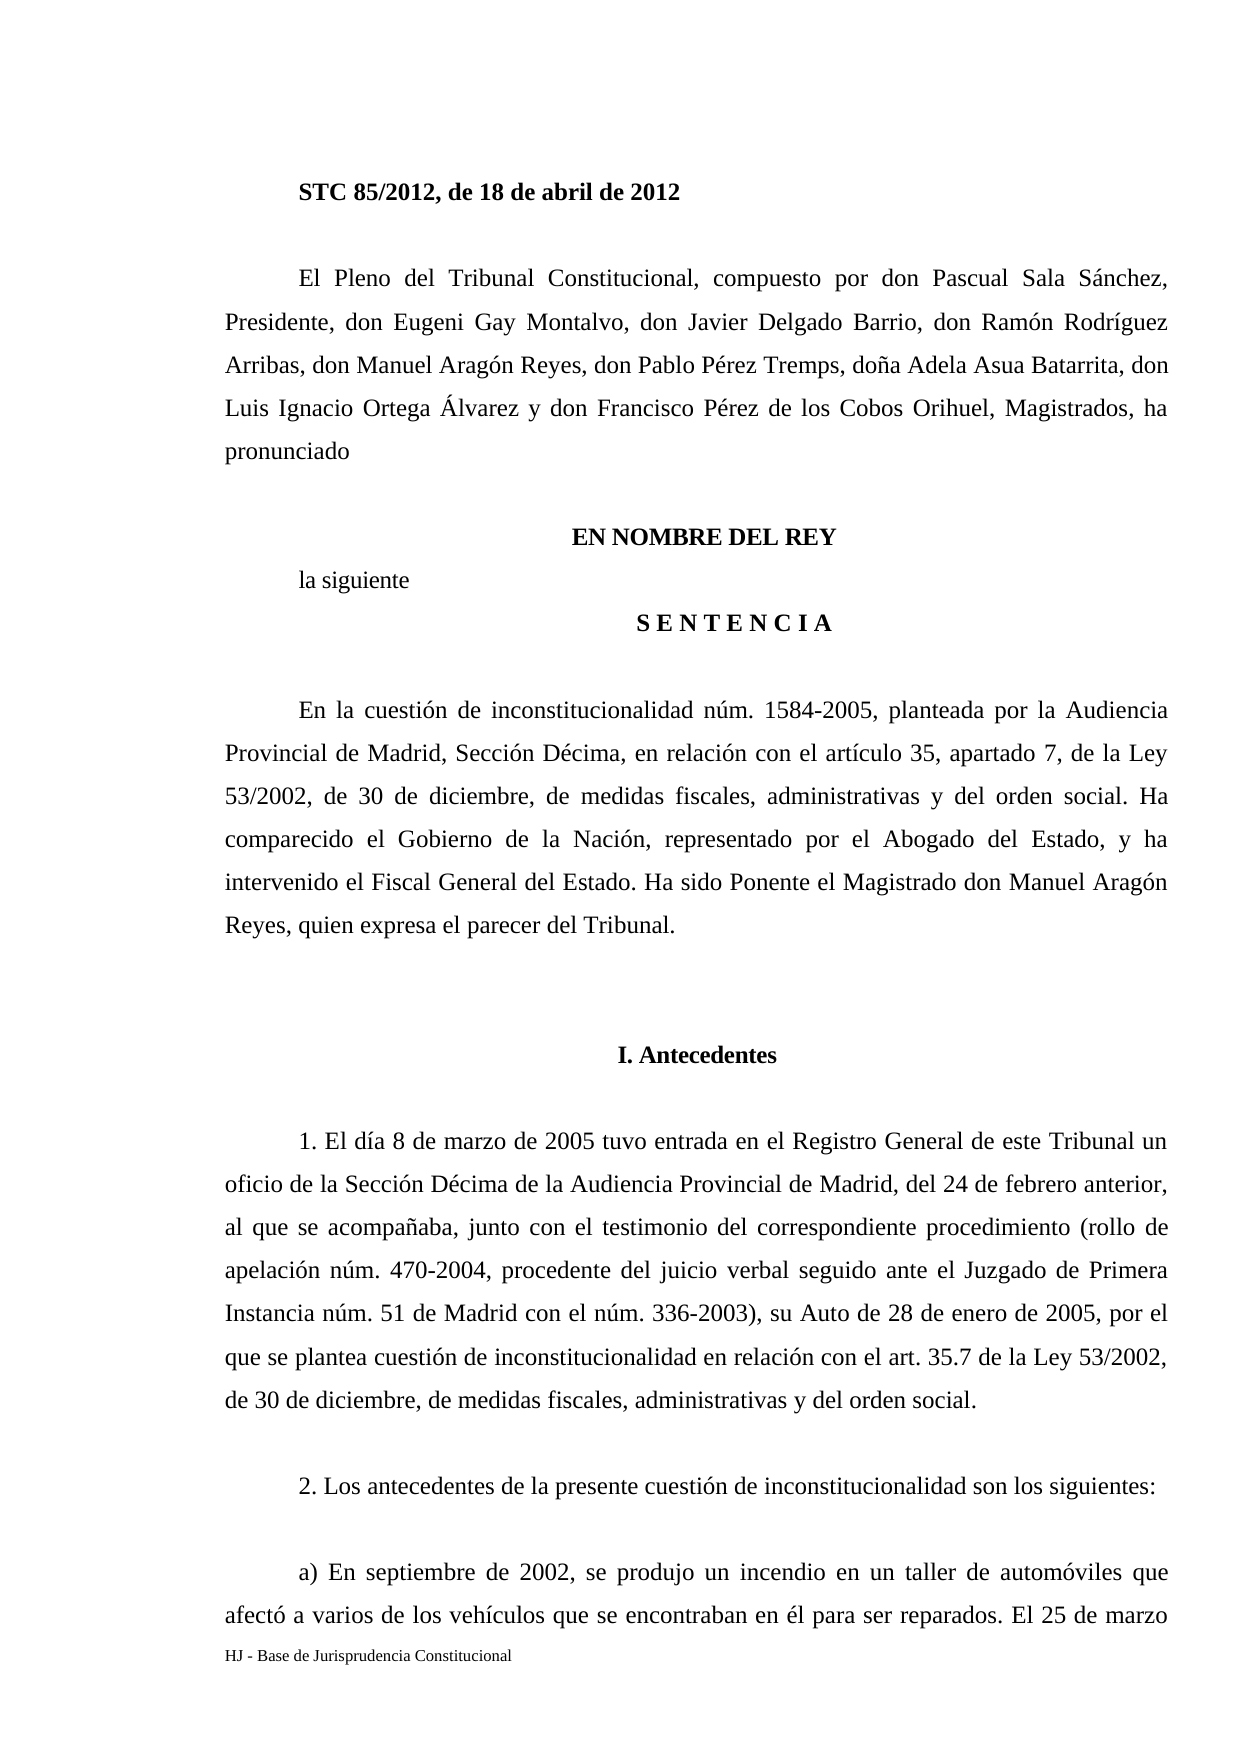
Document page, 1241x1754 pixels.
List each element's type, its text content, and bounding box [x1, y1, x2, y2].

text En la cuestión de inconstitucionalidad núm. 1584-2005, planteada por la Audiencia Provincial de Madrid, Sección Décima, en relación con el artículo 35, apartado 7, de la Ley 53/2002, de 30 de diciembre, de medidas fiscales, administrativas y del orden social. Ha comparecido el Gobierno de la Nación, representado por el Abogado del Estado, y ha intervenido el Fiscal General del Estado. Ha sido Ponente el Magistrado don Manuel Aragón Reyes, quien expresa el parecer del Tribunal. [224, 695, 1169, 939]
text STC 85/2012, de 18 de abril de 2012 [224, 177, 1169, 206]
text 1. El día 8 de marzo de 2005 tuvo entrada en el Registro General de este Tribunal un oficio de la Sección Décima de la Audiencia Provincial de Madrid, del 24 de febrero anterior, al que se acompañaba, junto con el testimonio del correspondiente procedimiento (rollo de apelación núm. 470-2004, procedente del juicio verbal seguido ante el Juzgado de Primera Instancia núm. 51 de Madrid con el núm. 336-2003), su Auto de 28 de enero de 2005, por el que se plantea cuestión de inconstitucionalidad en relación con el art. 35.7 de la Ley 53/2002, de 30 de diciembre, de medidas fiscales, administrativas y del orden social. [224, 1126, 1169, 1413]
text I. Antecedentes [224, 1040, 1169, 1068]
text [224, 1557, 1169, 1629]
text EN NOMBRE DEL REY [224, 522, 1110, 551]
text 2. Los antecedentes de la presente cuestión de inconstitucionalidad son los siguientes: [224, 1471, 1169, 1500]
text la siguiente [224, 565, 1110, 594]
text S E N T E N C I A [224, 608, 1169, 637]
text El Pleno del Tribunal Constitucional, compuesto por don Pascual Sala Sánchez, Presidente, don Eugeni Gay Montalvo, don Javier Delgado Barrio, don Ramón Rodríguez Arribas, don Manuel Aragón Reyes, don Pablo Pérez Tremps, doña Adela Asua Batarrita, don Luis Ignacio Ortega Álvarez y don Francisco Pérez de los Cobos Orihuel, Magistrados, ha pronunciado [224, 263, 1169, 465]
